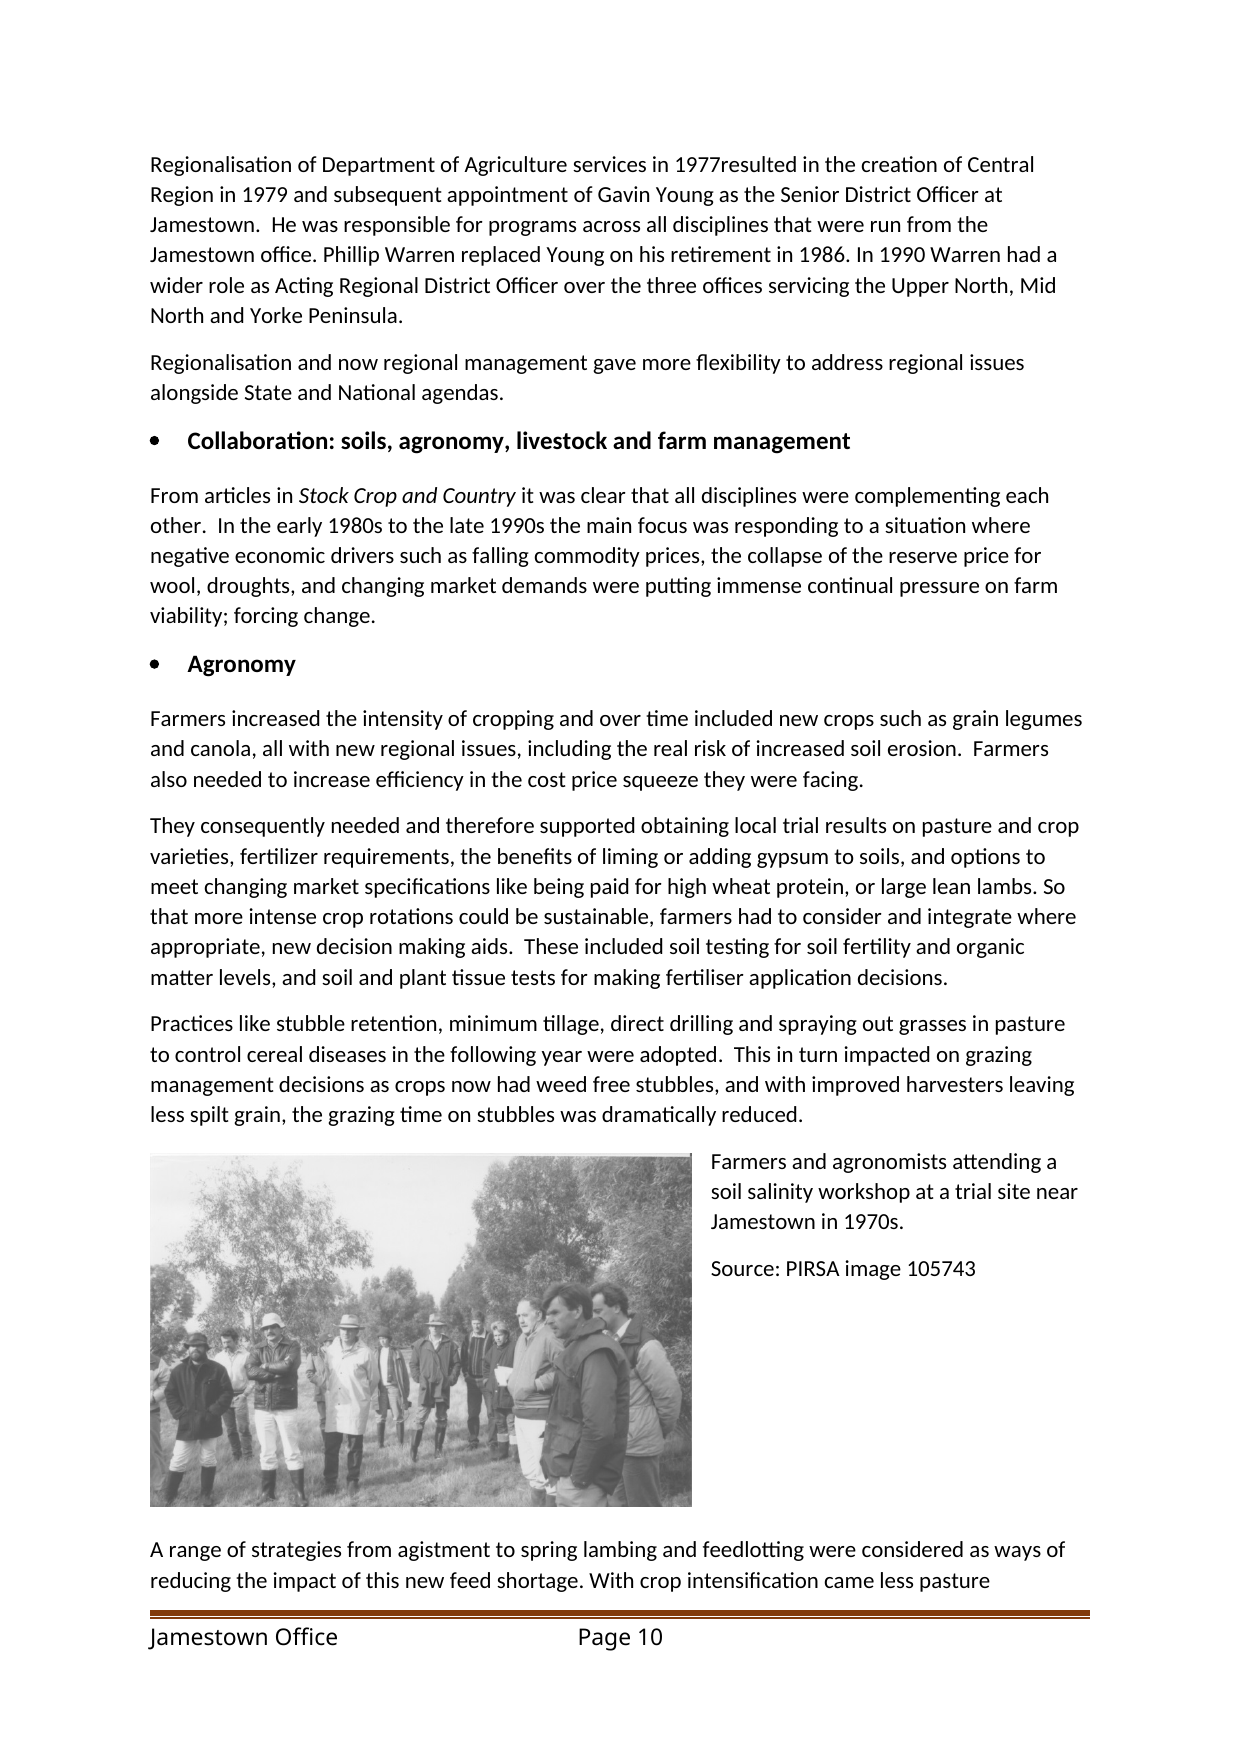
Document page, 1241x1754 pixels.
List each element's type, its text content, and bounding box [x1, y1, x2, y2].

text Farmers and agronomists attending a soil salinity workshop at a trial site near Jamestown in 1970s. [150, 1147, 1090, 1236]
list Agronomy [150, 648, 1090, 679]
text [150, 1536, 1090, 1594]
list Collaboration: soils, agronomy, livestock and farm management [150, 425, 1090, 456]
text Regionalisation of Department of Agriculture services in 1977resulted in the creation of Central Region in 1979 and subsequent appointment of Gavin Young as the Senior District Officer at Jamestown. He was responsible for programs across all disciplines that were run from the Jamestown office. Phillip Warren replaced Young on his retirement in 1986. In 1990 Warren had a wider role as Acting Regional District Officer over the three offices servicing the Upper North, Mid North and Yorke Peninsula. [150, 150, 1090, 329]
text They consequently needed and therefore supported obtaining local trial results on pasture and crop varieties, fertilizer requirements, the benefits of liming or adding gypsum to soils, and options to meet changing market specifications like being paid for high wheat protein, or large lean lambs. So that more intense crop rotations could be sustainable, farmers had to consider and integrate where appropriate, new decision making aids. These included soil testing for soil fertility and organic matter levels, and soil and plant tissue tests for making fertiliser application decisions. [150, 812, 1090, 991]
picture [150, 1153, 692, 1507]
text Farmers increased the intensity of cropping and over time included new crops such as grain legumes and canola, all with new regional issues, including the real risk of increased soil erosion. Farmers also needed to increase efficiency in the cost price squeeze they were facing. [150, 704, 1090, 793]
text Practices like stubble retention, minimum tillage, direct drilling and spraying out grasses in pasture to control cereal diseases in the following year were adopted. This in turn impacted on grazing management decisions as crops now had weed free stubbles, and with improved harvesters leaving less spilt grain, the grazing time on stubbles was dramatically reduced. [150, 1009, 1090, 1128]
text From articles in Stock Crop and Country it was clear that all disciplines were complementing each other. In the early 1980s to the late 1990s the main focus was responding to a situation where negative economic drivers such as falling commodity prices, the collapse of the reserve price for wool, droughts, and changing market demands were putting immense continual pressure on farm viability; forcing change. [150, 481, 1090, 630]
text Source: PIRSA image 105743 [692, 1254, 1090, 1282]
text Regionalisation and now regional management gave more flexibility to address regional issues alongside State and National agendas. [150, 348, 1090, 406]
